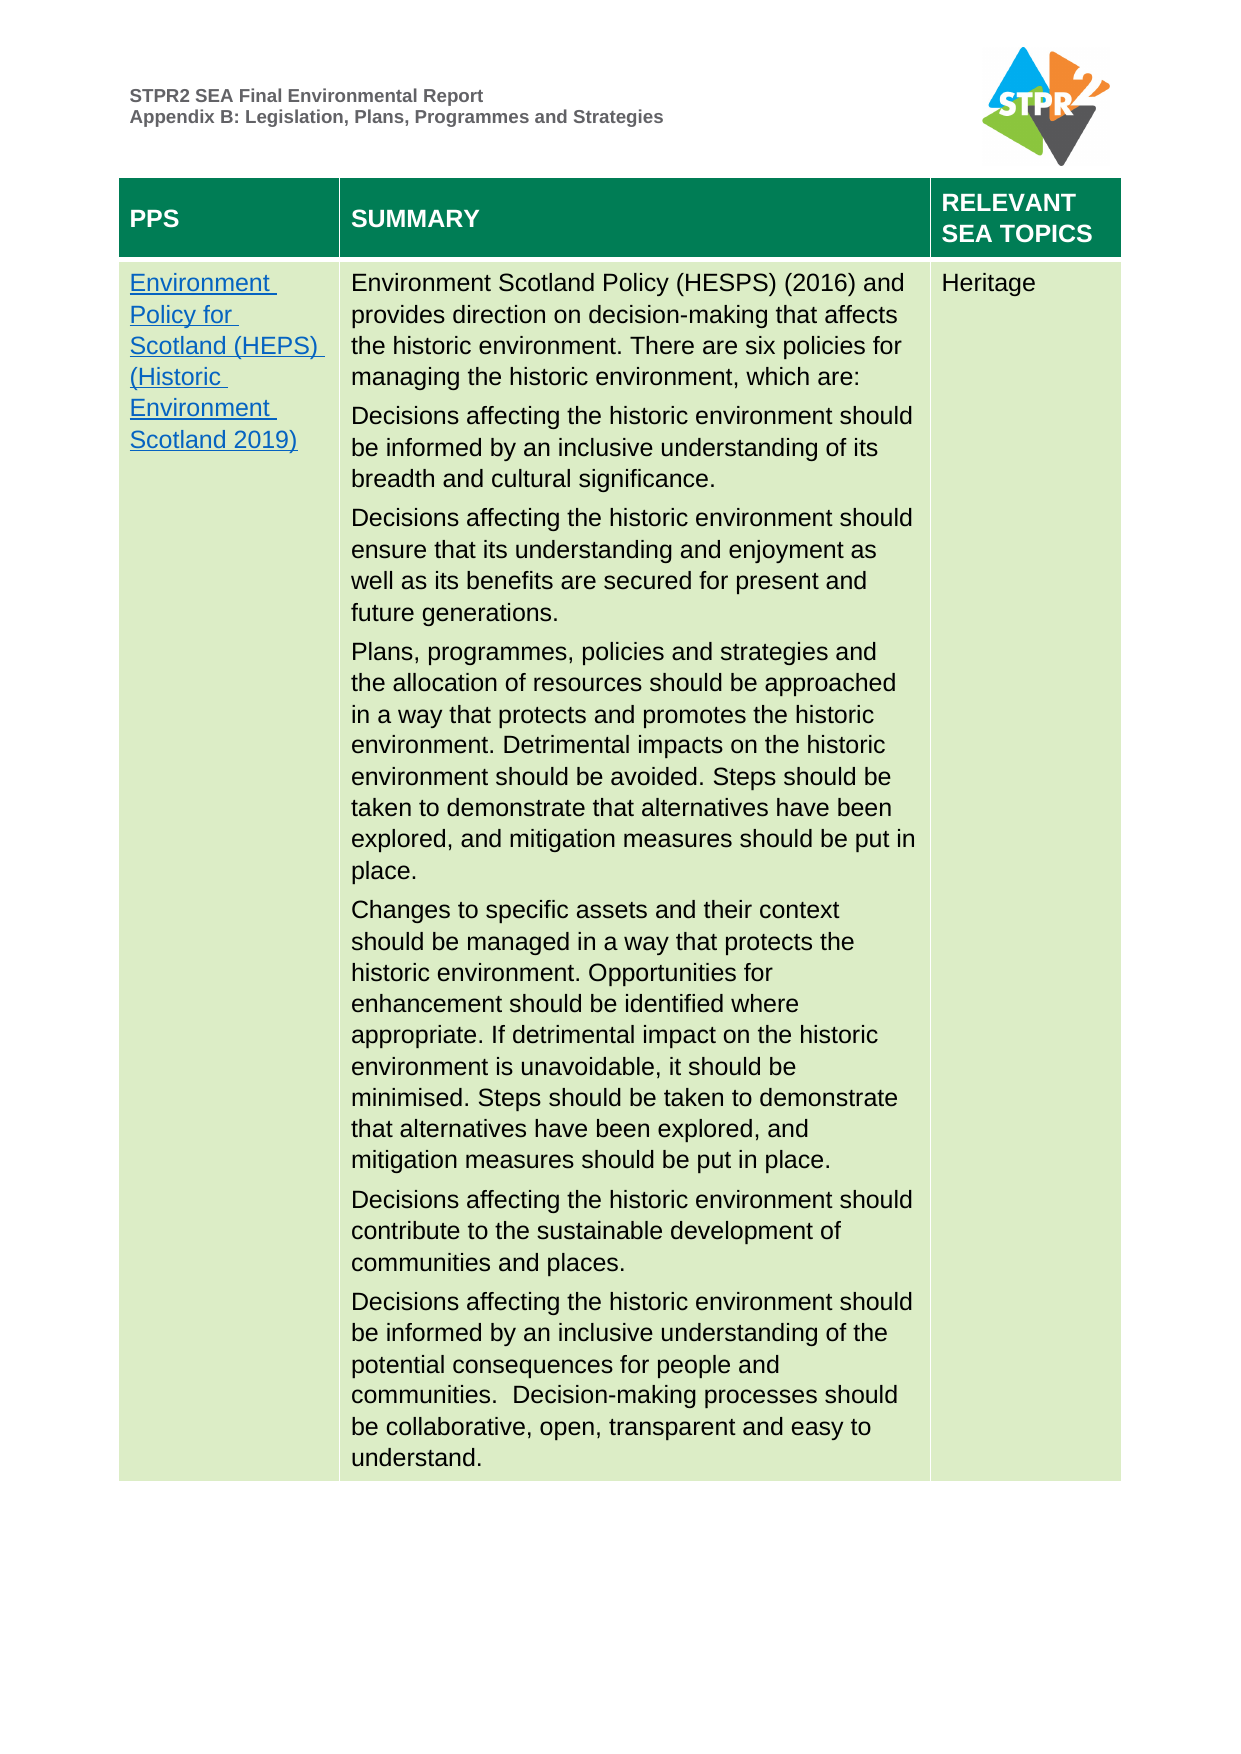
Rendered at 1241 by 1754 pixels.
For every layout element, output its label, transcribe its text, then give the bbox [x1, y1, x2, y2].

table_header RELEVANT SEA TOPICS [931, 178, 1121, 257]
table_cell Historic Environment Policy for Scotland (HEPS) (Historic Environment Scotland 2019) [119, 262, 339, 1481]
table_header SUMMARY [340, 178, 930, 257]
table_header PPS [119, 178, 339, 257]
picture [982, 47, 1110, 166]
table_cell Cultural Heritage [931, 262, 1121, 1481]
